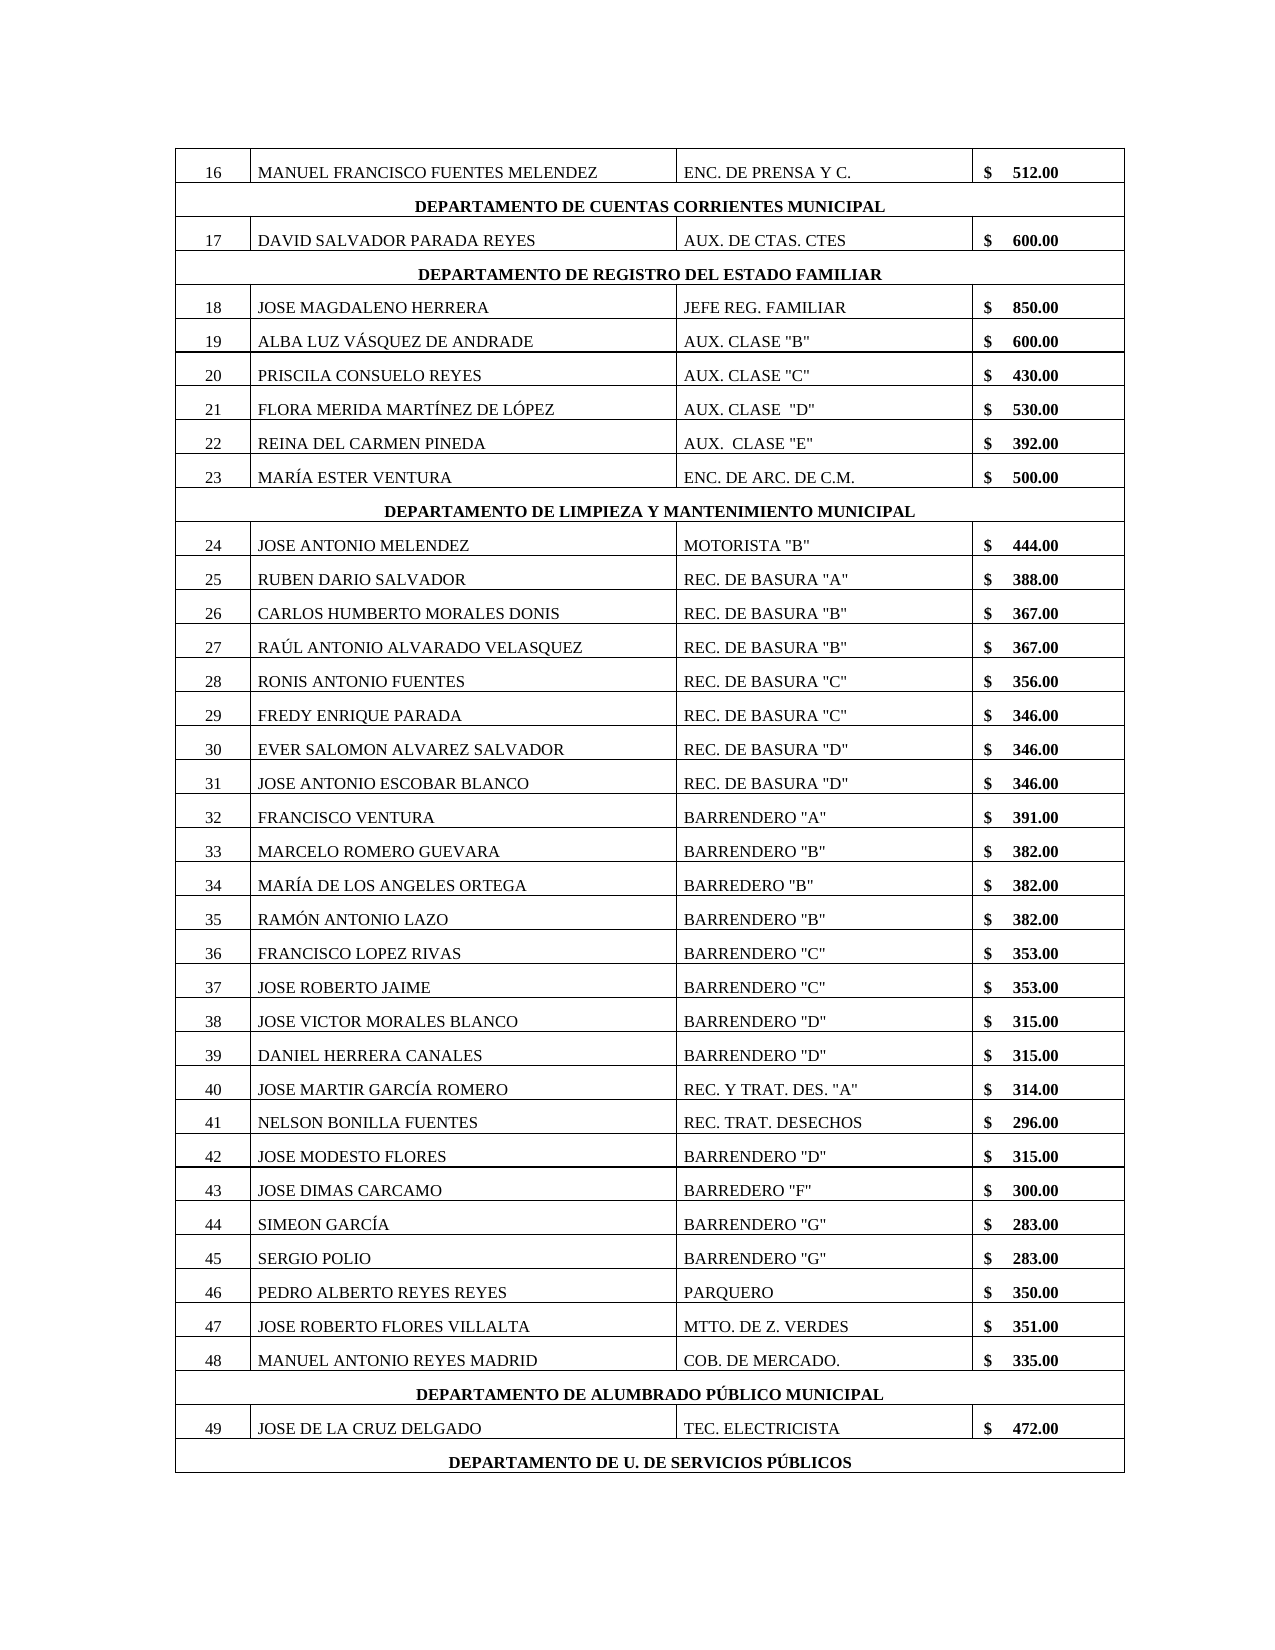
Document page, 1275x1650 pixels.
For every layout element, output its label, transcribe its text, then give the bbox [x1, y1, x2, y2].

table_cell 32 [176, 794, 250, 827]
table_cell $ 315.00 [973, 1032, 1124, 1064]
table_cell BARREDERO "B" [677, 862, 972, 895]
table_cell RAÚL ANTONIO ALVARADO VELASQUEZ [251, 624, 676, 657]
table_cell $ 850.00 [973, 285, 1124, 317]
table_cell 40 [176, 1066, 250, 1098]
table_cell AUX. CLASE "C" [677, 353, 972, 385]
table_cell DEPARTAMENTO DE CUENTAS CORRIENTES MUNICIPAL [176, 183, 1124, 216]
table_cell 22 [176, 420, 250, 453]
table_cell $ 382.00 [973, 896, 1124, 929]
table_cell SIMEON GARCÍA [251, 1201, 676, 1234]
table_cell $ 300.00 [973, 1168, 1124, 1200]
table_cell $ 346.00 [973, 726, 1124, 759]
table_cell PRISCILA CONSUELO REYES [251, 353, 676, 385]
table_cell $ 388.00 [973, 556, 1124, 589]
table_cell AUX. DE CTAS. CTES [677, 217, 972, 249]
table_cell 33 [176, 828, 250, 861]
table_cell 36 [176, 930, 250, 963]
table_cell 28 [176, 658, 250, 691]
table_cell 17 [176, 217, 250, 249]
table_cell $ 353.00 [973, 930, 1124, 963]
table_cell JOSE ROBERTO JAIME [251, 964, 676, 997]
table_cell ENC. DE PRENSA Y C. [677, 149, 972, 182]
table_cell DEPARTAMENTO DE U. DE SERVICIOS PÚBLICOS [176, 1439, 1124, 1472]
table_cell 31 [176, 760, 250, 793]
table_cell REC. DE BASURA "C" [677, 692, 972, 725]
table_cell $ 346.00 [973, 760, 1124, 793]
table_cell DEPARTAMENTO DE LIMPIEZA Y MANTENIMIENTO MUNICIPAL [176, 488, 1124, 521]
table_cell 37 [176, 964, 250, 997]
table_cell MANUEL FRANCISCO FUENTES MELENDEZ [251, 149, 676, 182]
table_cell 48 [176, 1337, 250, 1370]
table_cell $ 335.00 [973, 1337, 1124, 1370]
table_cell BARRENDERO "D" [677, 998, 972, 1031]
table_cell REC. DE BASURA "B" [677, 624, 972, 657]
table_cell FRANCISCO LOPEZ RIVAS [251, 930, 676, 963]
table_cell REC. Y TRAT. DES. "A" [677, 1066, 972, 1098]
table_cell DAVID SALVADOR PARADA REYES [251, 217, 676, 249]
table_cell $ 444.00 [973, 522, 1124, 555]
table_cell 23 [176, 454, 250, 487]
table_cell $ 530.00 [973, 386, 1124, 419]
table_cell JOSE VICTOR MORALES BLANCO [251, 998, 676, 1031]
table_cell DANIEL HERRERA CANALES [251, 1032, 676, 1064]
table_cell REC. DE BASURA "B" [677, 590, 972, 623]
table_cell 18 [176, 285, 250, 317]
table_cell MARÍA DE LOS ANGELES ORTEGA [251, 862, 676, 895]
table_cell $ 367.00 [973, 590, 1124, 623]
table_cell JEFE REG. FAMILIAR [677, 285, 972, 317]
table_cell 16 [176, 149, 250, 182]
table_cell 24 [176, 522, 250, 555]
table_cell BARRENDERO "D" [677, 1134, 972, 1166]
table_cell DEPARTAMENTO DE REGISTRO DEL ESTADO FAMILIAR [176, 251, 1124, 283]
table_cell FRANCISCO VENTURA [251, 794, 676, 827]
table_cell JOSE ROBERTO FLORES VILLALTA [251, 1303, 676, 1336]
table_cell BARRENDERO "G" [677, 1201, 972, 1234]
table_cell $ 500.00 [973, 454, 1124, 487]
table_cell 43 [176, 1168, 250, 1200]
table_cell REINA DEL CARMEN PINEDA [251, 420, 676, 453]
table_cell SERGIO POLIO [251, 1235, 676, 1268]
table_cell JOSE MODESTO FLORES [251, 1134, 676, 1166]
table_cell $ 382.00 [973, 862, 1124, 895]
table_cell JOSE MAGDALENO HERRERA [251, 285, 676, 317]
table_cell JOSE ANTONIO ESCOBAR BLANCO [251, 760, 676, 793]
table_cell 41 [176, 1100, 250, 1132]
table_cell MARÍA ESTER VENTURA [251, 454, 676, 487]
table_cell ENC. DE ARC. DE C.M. [677, 454, 972, 487]
table_cell BARRENDERO "C" [677, 964, 972, 997]
table_cell JOSE MARTIR GARCÍA ROMERO [251, 1066, 676, 1098]
table_cell 47 [176, 1303, 250, 1336]
table_cell REC. DE BASURA "A" [677, 556, 972, 589]
table_cell 39 [176, 1032, 250, 1064]
table_cell REC. TRAT. DESECHOS [677, 1100, 972, 1132]
table_cell 20 [176, 353, 250, 385]
table_cell $ 350.00 [973, 1269, 1124, 1302]
table_cell $ 296.00 [973, 1100, 1124, 1132]
table_cell MANUEL ANTONIO REYES MADRID [251, 1337, 676, 1370]
table_cell $ 600.00 [973, 217, 1124, 249]
table_cell 29 [176, 692, 250, 725]
table_cell $ 351.00 [973, 1303, 1124, 1336]
table_cell $ 315.00 [973, 998, 1124, 1031]
table_cell $ 353.00 [973, 964, 1124, 997]
table_cell $ 356.00 [973, 658, 1124, 691]
table_cell FLORA MERIDA MARTÍNEZ DE LÓPEZ [251, 386, 676, 419]
table_cell BARREDERO "F" [677, 1168, 972, 1200]
table_cell $ 472.00 [973, 1405, 1124, 1438]
table_cell 30 [176, 726, 250, 759]
table_cell $ 392.00 [973, 420, 1124, 453]
table_cell PEDRO ALBERTO REYES REYES [251, 1269, 676, 1302]
table_cell JOSE DE LA CRUZ DELGADO [251, 1405, 676, 1438]
table_cell BARRENDERO "B" [677, 896, 972, 929]
table_cell $ 391.00 [973, 794, 1124, 827]
table_cell REC. DE BASURA "C" [677, 658, 972, 691]
table_cell 45 [176, 1235, 250, 1268]
table_cell $ 600.00 [973, 319, 1124, 351]
table_cell REC. DE BASURA "D" [677, 726, 972, 759]
table_cell TEC. ELECTRICISTA [677, 1405, 972, 1438]
table_cell 19 [176, 319, 250, 351]
table_cell BARRENDERO "D" [677, 1032, 972, 1064]
table_cell BARRENDERO "G" [677, 1235, 972, 1268]
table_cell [176, 1371, 1124, 1404]
table_cell AUX. CLASE "B" [677, 319, 972, 351]
table_cell $ 382.00 [973, 828, 1124, 861]
table_cell 44 [176, 1201, 250, 1234]
table_cell ALBA LUZ VÁSQUEZ DE ANDRADE [251, 319, 676, 351]
table_cell $ 314.00 [973, 1066, 1124, 1098]
table_cell MTTO. DE Z. VERDES [677, 1303, 972, 1336]
table_cell $ 430.00 [973, 353, 1124, 385]
table_cell EVER SALOMON ALVAREZ SALVADOR [251, 726, 676, 759]
table_cell RUBEN DARIO SALVADOR [251, 556, 676, 589]
table_cell JOSE DIMAS CARCAMO [251, 1168, 676, 1200]
table_cell 38 [176, 998, 250, 1031]
table_cell JOSE ANTONIO MELENDEZ [251, 522, 676, 555]
table_cell 35 [176, 896, 250, 929]
table_cell 34 [176, 862, 250, 895]
table_cell RONIS ANTONIO FUENTES [251, 658, 676, 691]
table_cell NELSON BONILLA FUENTES [251, 1100, 676, 1132]
table_cell 27 [176, 624, 250, 657]
table_cell 49 [176, 1405, 250, 1438]
table_cell $ 367.00 [973, 624, 1124, 657]
table_cell AUX. CLASE "E" [677, 420, 972, 453]
table_cell $ 283.00 [973, 1201, 1124, 1234]
table_cell 21 [176, 386, 250, 419]
table_cell $ 512.00 [973, 149, 1124, 182]
table_cell BARRENDERO "B" [677, 828, 972, 861]
table_cell FREDY ENRIQUE PARADA [251, 692, 676, 725]
table_cell BARRENDERO "A" [677, 794, 972, 827]
table_cell 26 [176, 590, 250, 623]
table_cell COB. DE MERCADO. [677, 1337, 972, 1370]
table_cell $ 315.00 [973, 1134, 1124, 1166]
table_cell AUX. CLASE "D" [677, 386, 972, 419]
table_cell 25 [176, 556, 250, 589]
table_cell RAMÓN ANTONIO LAZO [251, 896, 676, 929]
table_cell CARLOS HUMBERTO MORALES DONIS [251, 590, 676, 623]
table_cell MARCELO ROMERO GUEVARA [251, 828, 676, 861]
table_cell MOTORISTA "B" [677, 522, 972, 555]
table_cell 46 [176, 1269, 250, 1302]
table_cell REC. DE BASURA "D" [677, 760, 972, 793]
table_cell $ 346.00 [973, 692, 1124, 725]
table_cell 42 [176, 1134, 250, 1166]
table_cell PARQUERO [677, 1269, 972, 1302]
table_cell $ 283.00 [973, 1235, 1124, 1268]
table_cell BARRENDERO "C" [677, 930, 972, 963]
